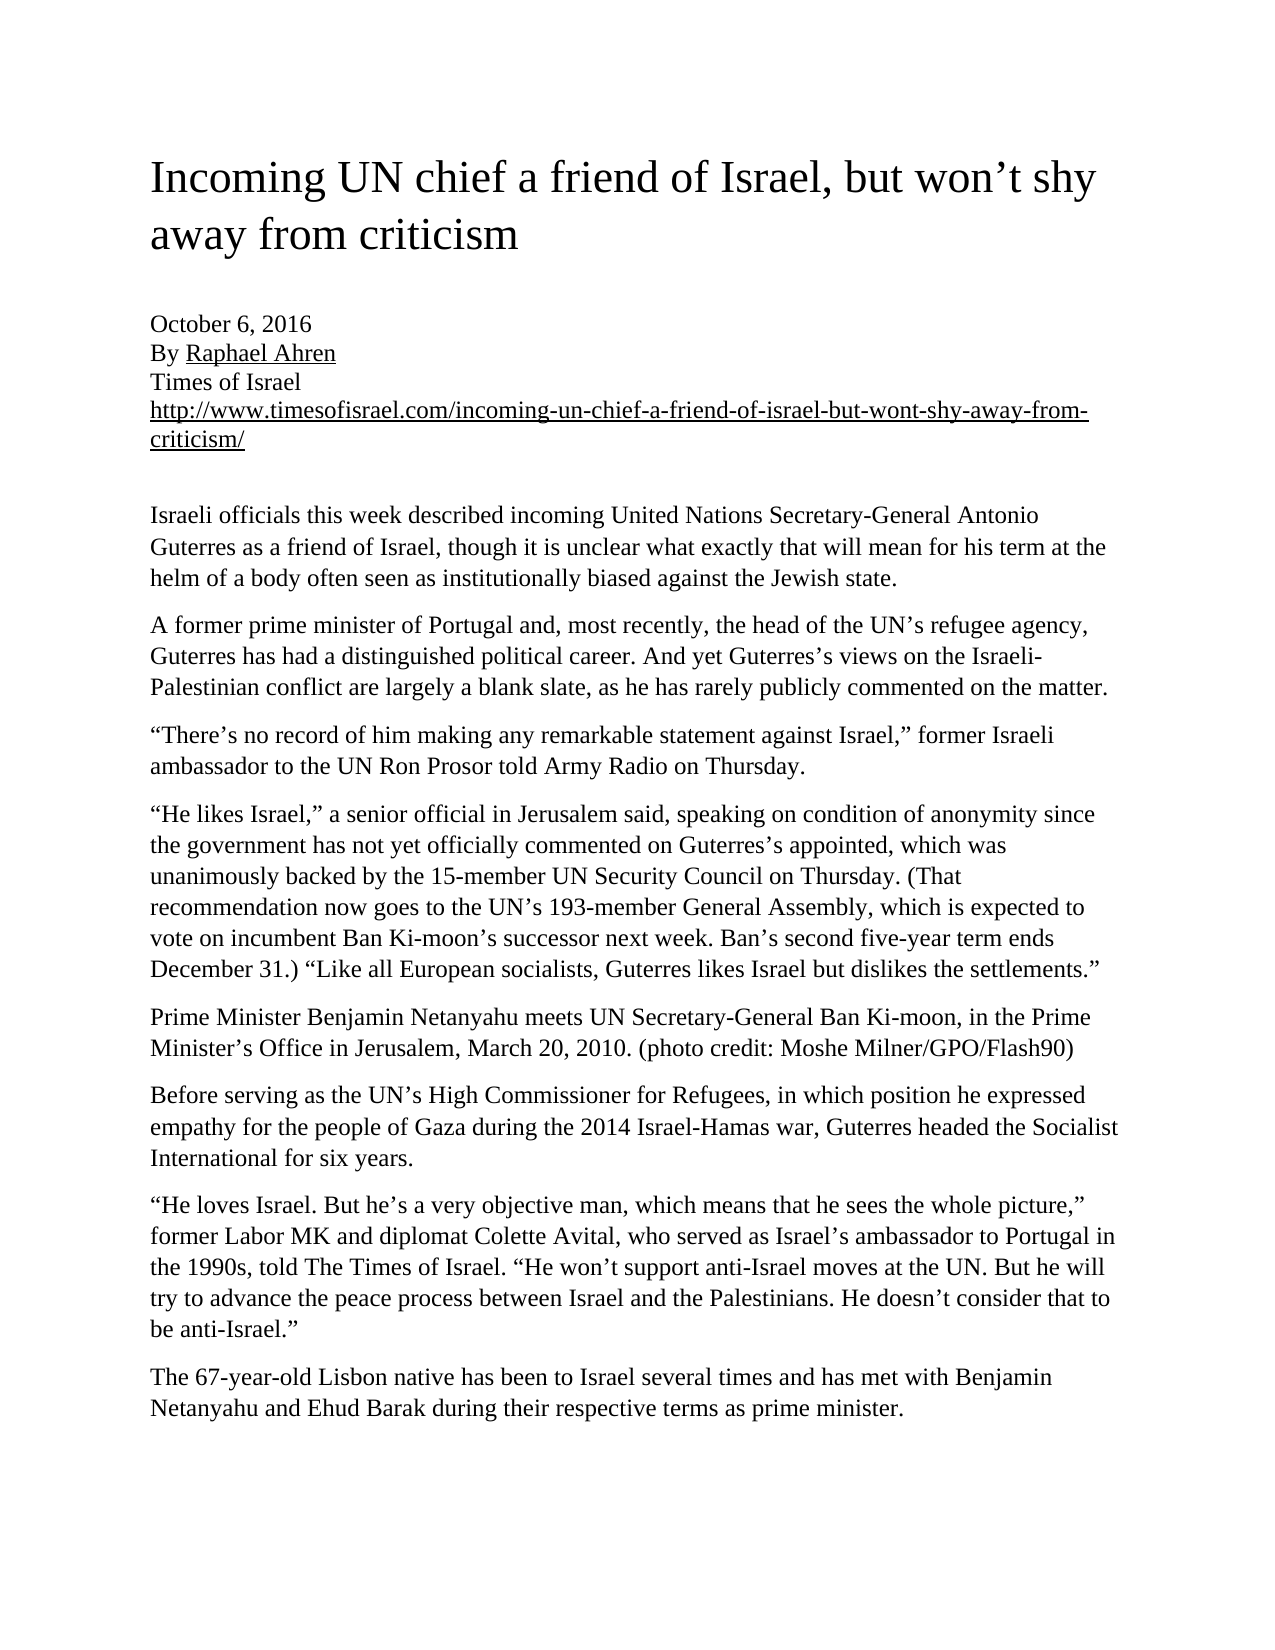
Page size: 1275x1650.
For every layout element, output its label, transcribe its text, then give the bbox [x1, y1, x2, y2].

text http://www.timesofisrael.com/incoming-un-chief-a-friend-of-israel-but-wont-shy-away-from-criticism/ [150, 395, 1125, 453]
text Times of Israel [150, 367, 1125, 395]
text “He likes Israel,” a senior official in Jerusalem said, speaking on condition of anonymity since the government has not yet officially commented on Guterres’s appointed, which was unanimously backed by the 15-member UN Security Council on Thursday. (That recommendation now goes to the UN’s 193-member General Assembly, which is expected to vote on incumbent Ban Ki-moon’s successor next week. Ban’s second five-year term ends December 31.) “Like all European socialists, Guterres likes Israel but dislikes the settlements.” [150, 799, 1125, 983]
text Incoming UN chief a friend of Israel, but won’t shy away from criticism [150, 150, 1125, 259]
text “There’s no record of him making any remarkable statement against Israel,” former Israeli ambassador to the UN Ron Prosor told Army Radio on Thursday. [150, 720, 1125, 780]
text Prime Minister Benjamin Netanyahu meets UN Secretary-General Ban Ki-moon, in the Prime Minister’s Office in Jerusalem, March 20, 2010. (photo credit: Moshe Milner/GPO/Flash90) [150, 1002, 1125, 1062]
text Israeli officials this week described incoming United Nations Secretary-General Antonio Guterres as a friend of Israel, though it is unclear what exactly that will mean for his term at the helm of a body often seen as institutionally biased against the Jewish state. [150, 501, 1125, 591]
text The 67-year-old Lisbon native has been to Israel several times and has met with Benjamin Netanyahu and Ehud Barak during their respective terms as prime minister. [150, 1362, 1125, 1422]
text A former prime minister of Portugal and, most recently, the head of the UN’s refugee agency, Guterres has had a distinguished political career. And yet Guterres’s views on the Israeli-Palestinian conflict are largely a blank slate, as he has rarely publicly commented on the matter. [150, 610, 1125, 701]
text By Raphael Ahren [150, 338, 1125, 367]
text Before serving as the UN’s High Commissioner for Refugees, in which position he expressed empathy for the people of Gaza during the 2014 Israel-Hamas war, Guterres headed the Socialist International for six years. [150, 1081, 1125, 1171]
text October 6, 2016 [150, 280, 1125, 338]
text “He loves Israel. But he’s a very objective man, which means that he sees the whole picture,” former Labor MK and diplomat Colette Avital, who served as Israel’s ambassador to Portugal in the 1990s, told The Times of Israel. “He won’t support anti-Israel moves at the UN. But he will try to advance the peace process between Israel and the Palestinians. He doesn’t consider that to be anti-Israel.” [150, 1190, 1125, 1343]
